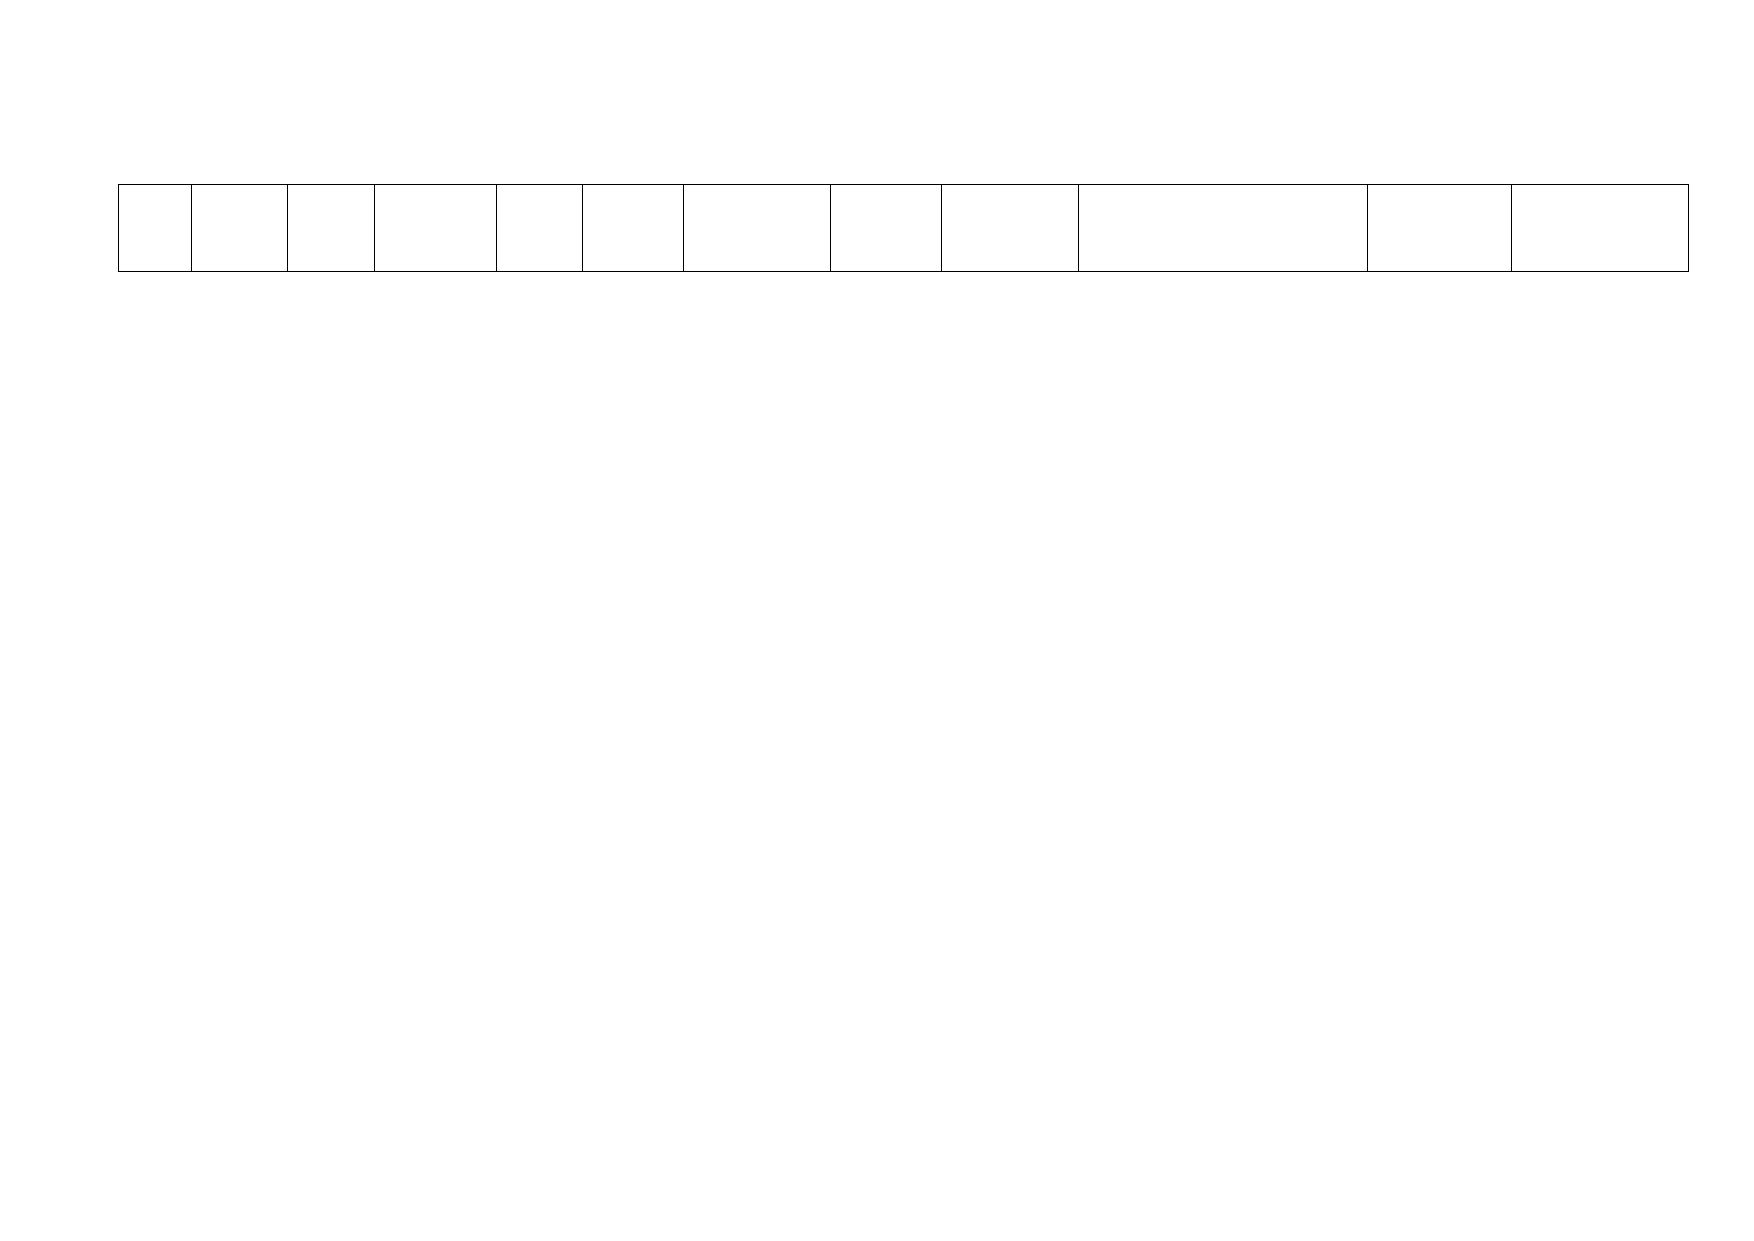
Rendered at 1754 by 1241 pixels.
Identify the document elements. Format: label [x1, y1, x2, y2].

table_cell [497, 185, 582, 271]
table_cell [375, 185, 496, 271]
table_cell [1368, 185, 1511, 271]
table_cell [583, 185, 683, 271]
table_cell [192, 185, 287, 271]
table_cell [1079, 185, 1367, 271]
table_cell [288, 185, 374, 271]
table_cell [942, 185, 1078, 271]
table_cell [831, 185, 941, 271]
table_cell [684, 185, 830, 271]
table_cell [1512, 185, 1688, 271]
table_cell [119, 185, 191, 271]
